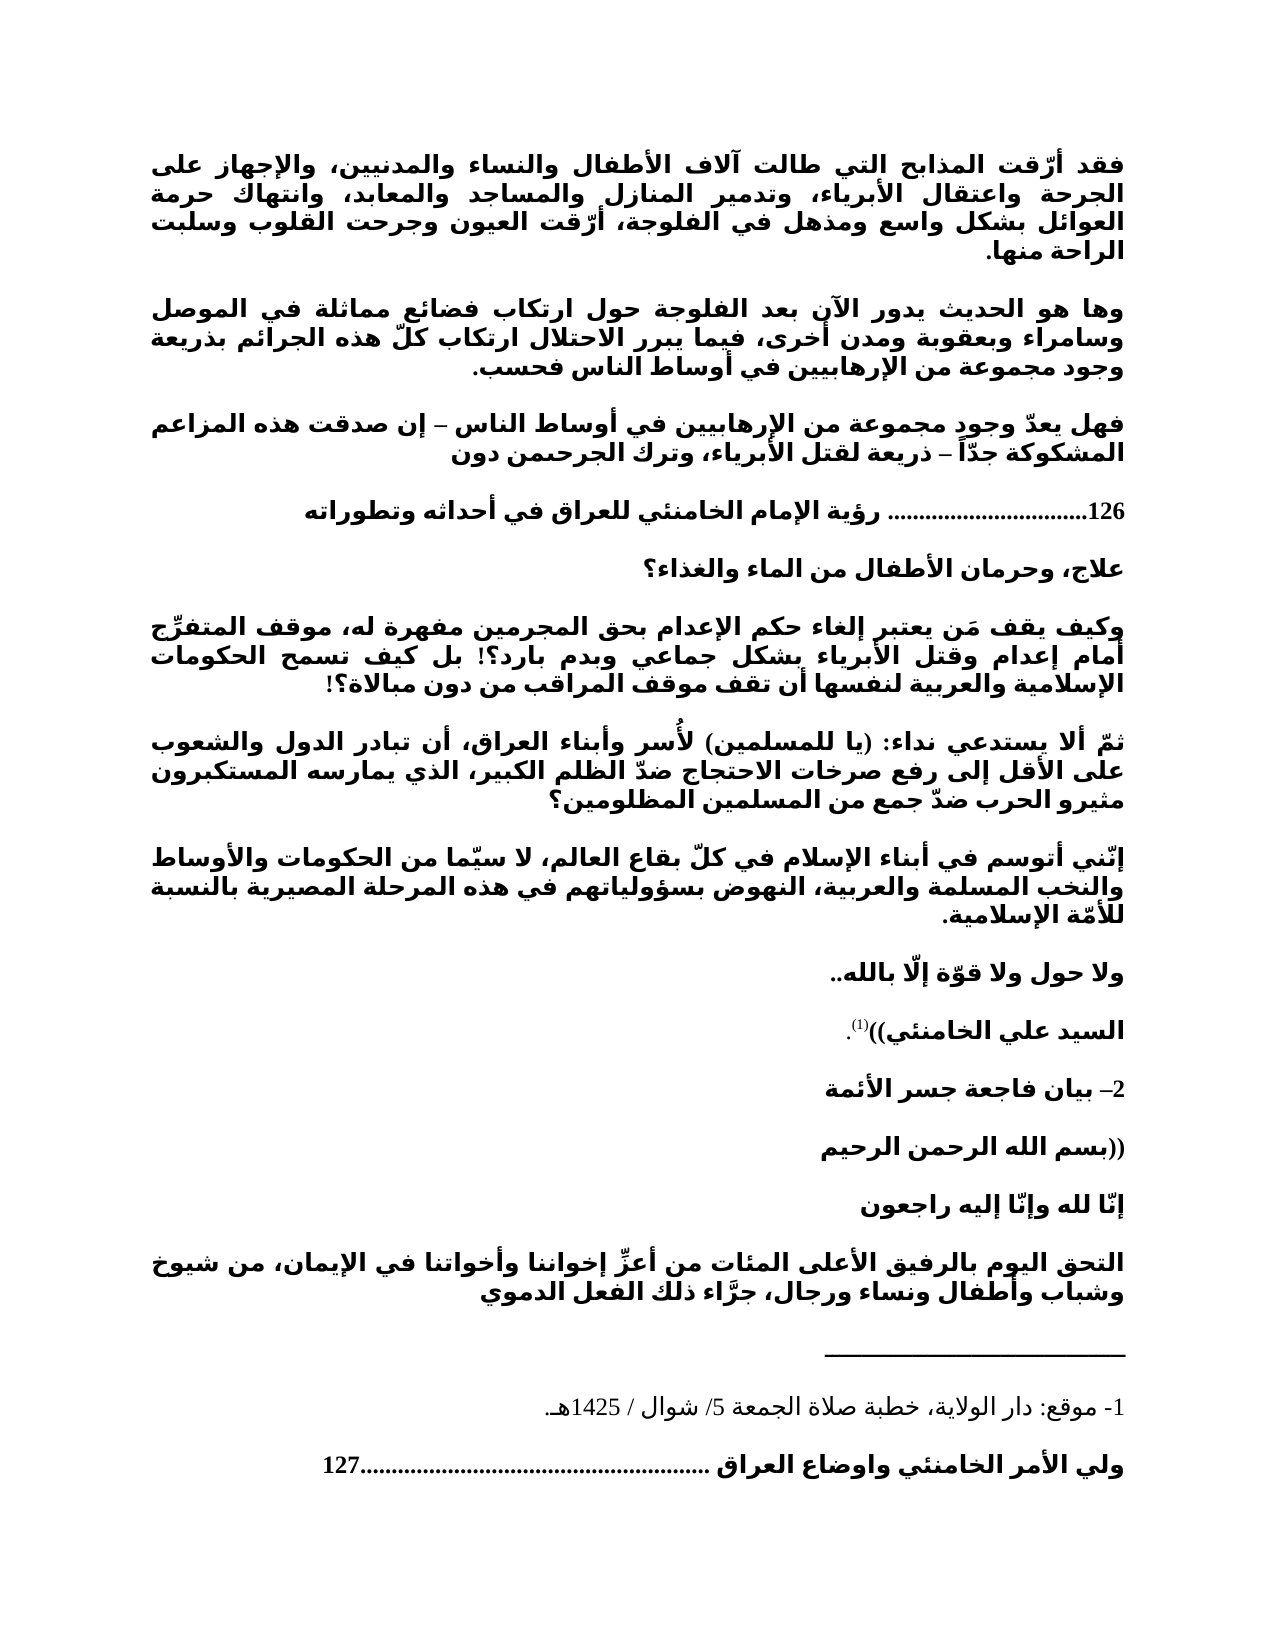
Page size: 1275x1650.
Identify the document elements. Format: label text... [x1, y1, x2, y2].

text ولا حول ولا قوّة إلّا بالله.. [150, 958, 1125, 987]
text ولي الأمر الخامنئي واوضاع العراق ........................................................127 [150, 1450, 1125, 1479]
text ـــــــــــــــــــــــــــــــــــــــــ [150, 1334, 1125, 1363]
text فهل يعدّ وجود مجموعة من الإرهابيين في أوساط الناس – إن صدقت هذه المزاعم المشكوكة جدّاً – ذريعة لقتل الأبرياء، وترك الجرحىمن دون [150, 409, 1125, 467]
text وها هو الحديث يدور الآن بعد الفلوجة حول ارتكاب فضائع مماثلة في الموصل وسامراء وبعقوبة ومدن أخرى، فيما يبرر الاحتلال ارتكاب كلّ هذه الجرائم بذريعة وجود مجموعة من الإرهابيين في أوساط الناس فحسب. [150, 294, 1125, 380]
text 1- موقع: دار الولاية، خطبة صلاة الجمعة 5/ شوال / 1425هـ. [150, 1392, 1125, 1421]
text إنّا لله وإنّا إليه راجعون [150, 1190, 1125, 1219]
text التحق اليوم بالرفيق الأعلى المئات من أعزِّ إخواننا وأخواتنا في الإيمان، من شيوخ وشباب وأطفال ونساء ورجال، جرَّاء ذلك الفعل الدموي [150, 1248, 1125, 1305]
text وكيف يقف مَن يعتبر إلغاء حكم الإعدام بحق المجرمين مفهرة له، موقف المتفرِّج أمام إعدام وقتل الأبرياء بشكل جماعي وبدم بارد؟! بل كيف تسمح الحكومات الإسلامية والعربية لنفسها أن تقف موقف المراقب من دون مبالاة؟! [150, 612, 1125, 698]
text ثمّ ألا يستدعي نداء: (يا للمسلمين) لأُسر وأبناء العراق، أن تبادر الدول والشعوب على الأقل إلى رفع صرخات الاحتجاج ضدّ الظلم الكبير، الذي يمارسه المستكبرون مثيرو الحرب ضدّ جمع من المسلمين المظلومين؟ [150, 727, 1125, 814]
text علاج، وحرمان الأطفال من الماء والغذاء؟ [150, 554, 1125, 583]
text فقد أرّقت المذابح التي طالت آلاف الأطفال والنساء والمدنيين، والإجهاز على الجرحة واعتقال الأبرياء، وتدمير المنازل والمساجد والمعابد، وانتهاك حرمة العوائل بشكل واسع ومذهل في الفلوجة، أرّقت العيون وجرحت القلوب وسلبت الراحة منها. [150, 150, 1125, 265]
text السيد علي الخامنئي))(1). [150, 1016, 1125, 1045]
text 2– بيان فاجعة جسر الأئمة [150, 1074, 1125, 1103]
text 126................................ رؤية الإمام الخامنئي للعراق في أحداثه وتطوراته [150, 496, 1125, 525]
text إنّني أتوسم في أبناء الإسلام في كلّ بقاع العالم، لا سيّما من الحكومات والأوساط والنخب المسلمة والعربية، النهوض بسؤولياتهم في هذه المرحلة المصيرية بالنسبة للأمّة الإسلامية. [150, 843, 1125, 929]
text ((بسم الله الرحمن الرحيم [150, 1132, 1125, 1161]
